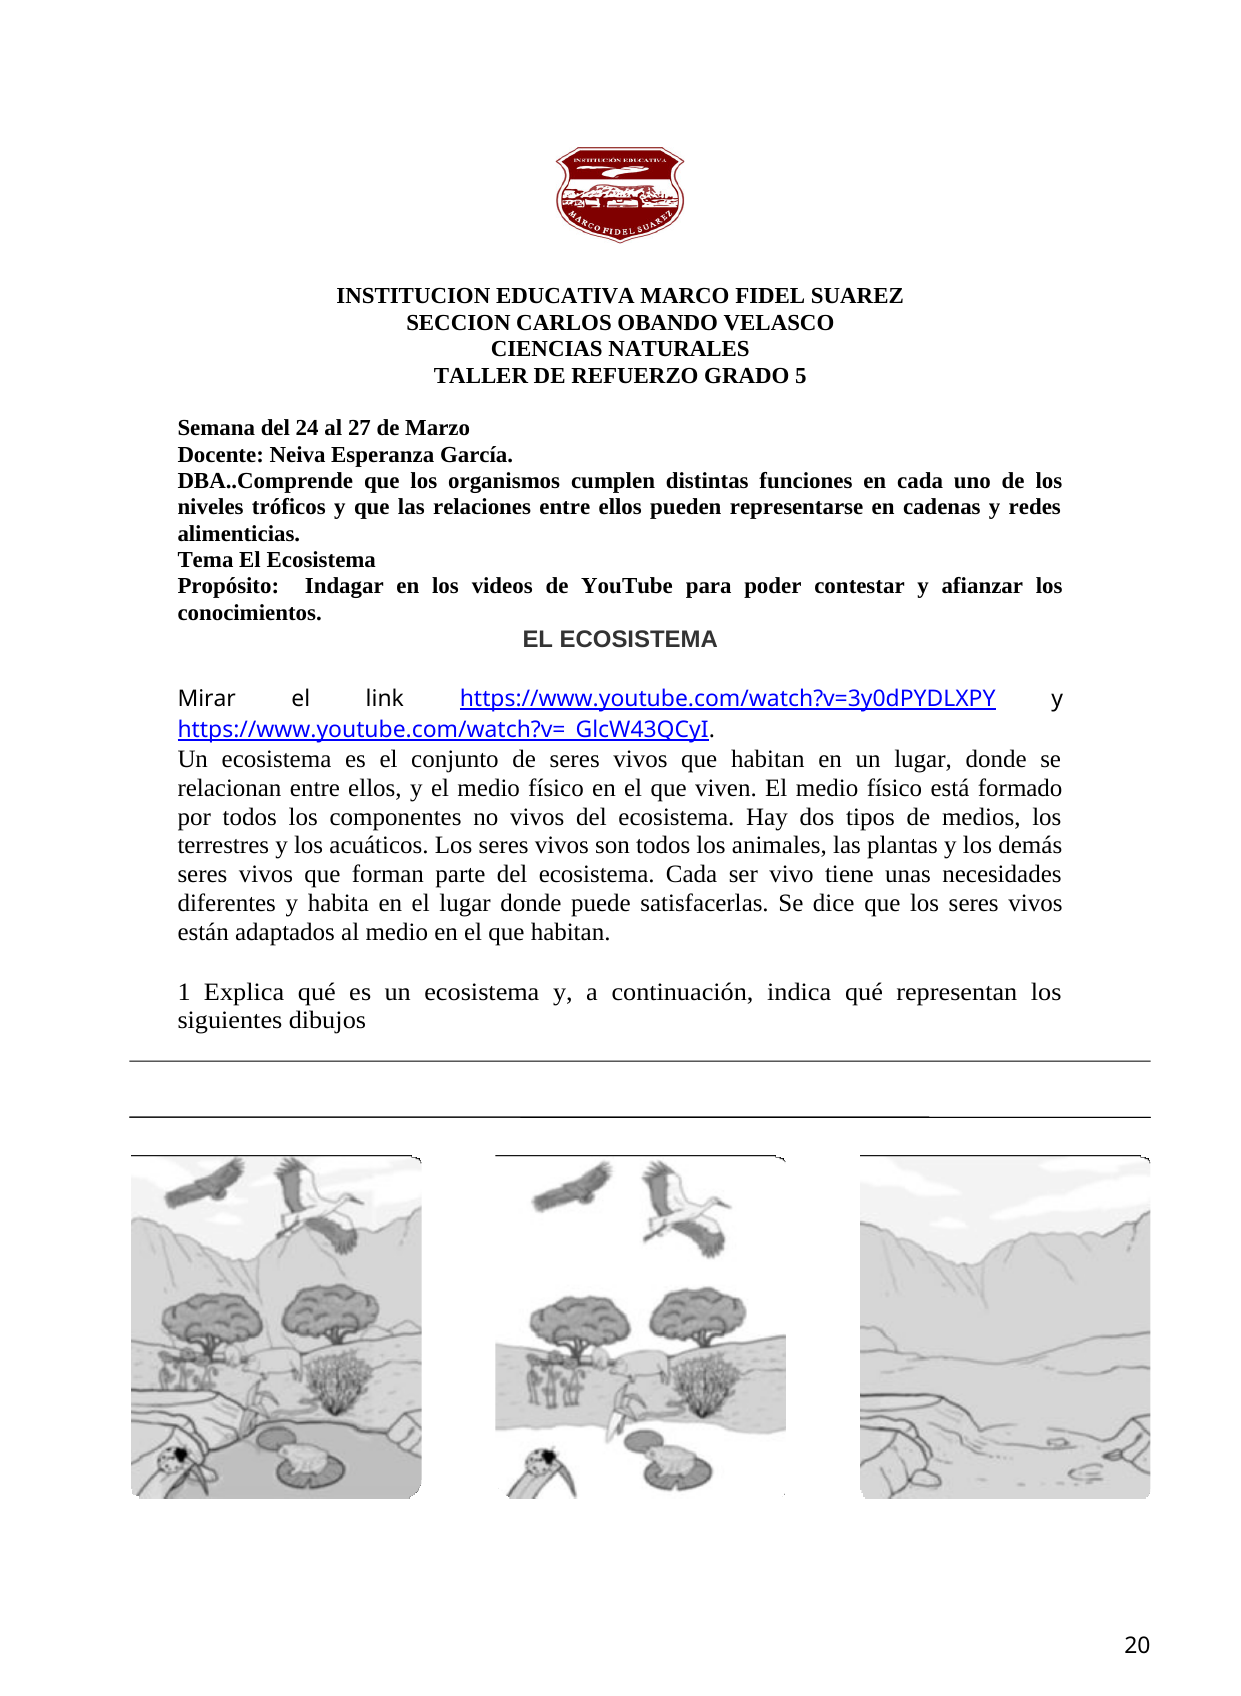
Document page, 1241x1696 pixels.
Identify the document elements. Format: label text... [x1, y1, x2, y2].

text TALLER DE REFUERZO GRADO 5 [177, 362, 1063, 388]
text Un ecosistema es el conjunto de seres vivos que habitan en un lugar, donde se relacionan entre ellos, y el medio físico en el que viven. El medio físico está formado por todos los componentes no vivos del ecosistema. Hay dos tipos de medios, los terrestres y los acuáticos. Los seres vivos son todos los animales, las plantas y los demás seres vivos que forman parte del ecosistema. Cada ser vivo tiene unas necesidades diferentes y habita en el lugar donde puede satisfacerlas. Se dice que los seres vivos están adaptados al medio en el que habitan. [177, 744, 1063, 945]
text Propósito: Indagar en los videos de YouTube para poder contestar y afianzar los conocimientos. [177, 572, 1063, 625]
picture [129, 1154, 422, 1499]
text 1 Explica qué es un ecosistema y, a continuación, indica qué representan los siguientes dibujos [177, 977, 1063, 1034]
text Docente: Neiva Esperanza García. [177, 441, 1063, 467]
text DBA..Comprende que los organismos cumplen distintas funciones en cada uno de los niveles tróficos y que las relaciones entre ellos pueden representarse en cadenas y redes alimenticias. [177, 467, 1063, 546]
text Mirar el link https://www.youtube.com/watch?v=3y0dPYDLXPY y https://www.youtube.com/watch?v=_GlcW43QCyI. [177, 682, 1063, 744]
text SECCION CARLOS OBANDO VELASCO [177, 309, 1063, 335]
picture [858, 1154, 1151, 1499]
text CIENCIAS NATURALES [177, 335, 1063, 362]
text Tema El Ecosistema [177, 546, 1063, 572]
text Semana del 24 al 27 de Marzo [177, 414, 1063, 441]
text EL ECOSISTEMA [177, 625, 1063, 653]
picture [495, 1154, 786, 1499]
text INSTITUCION EDUCATIVA MARCO FIDEL SUAREZ [177, 283, 1063, 309]
picture [555, 147, 685, 244]
